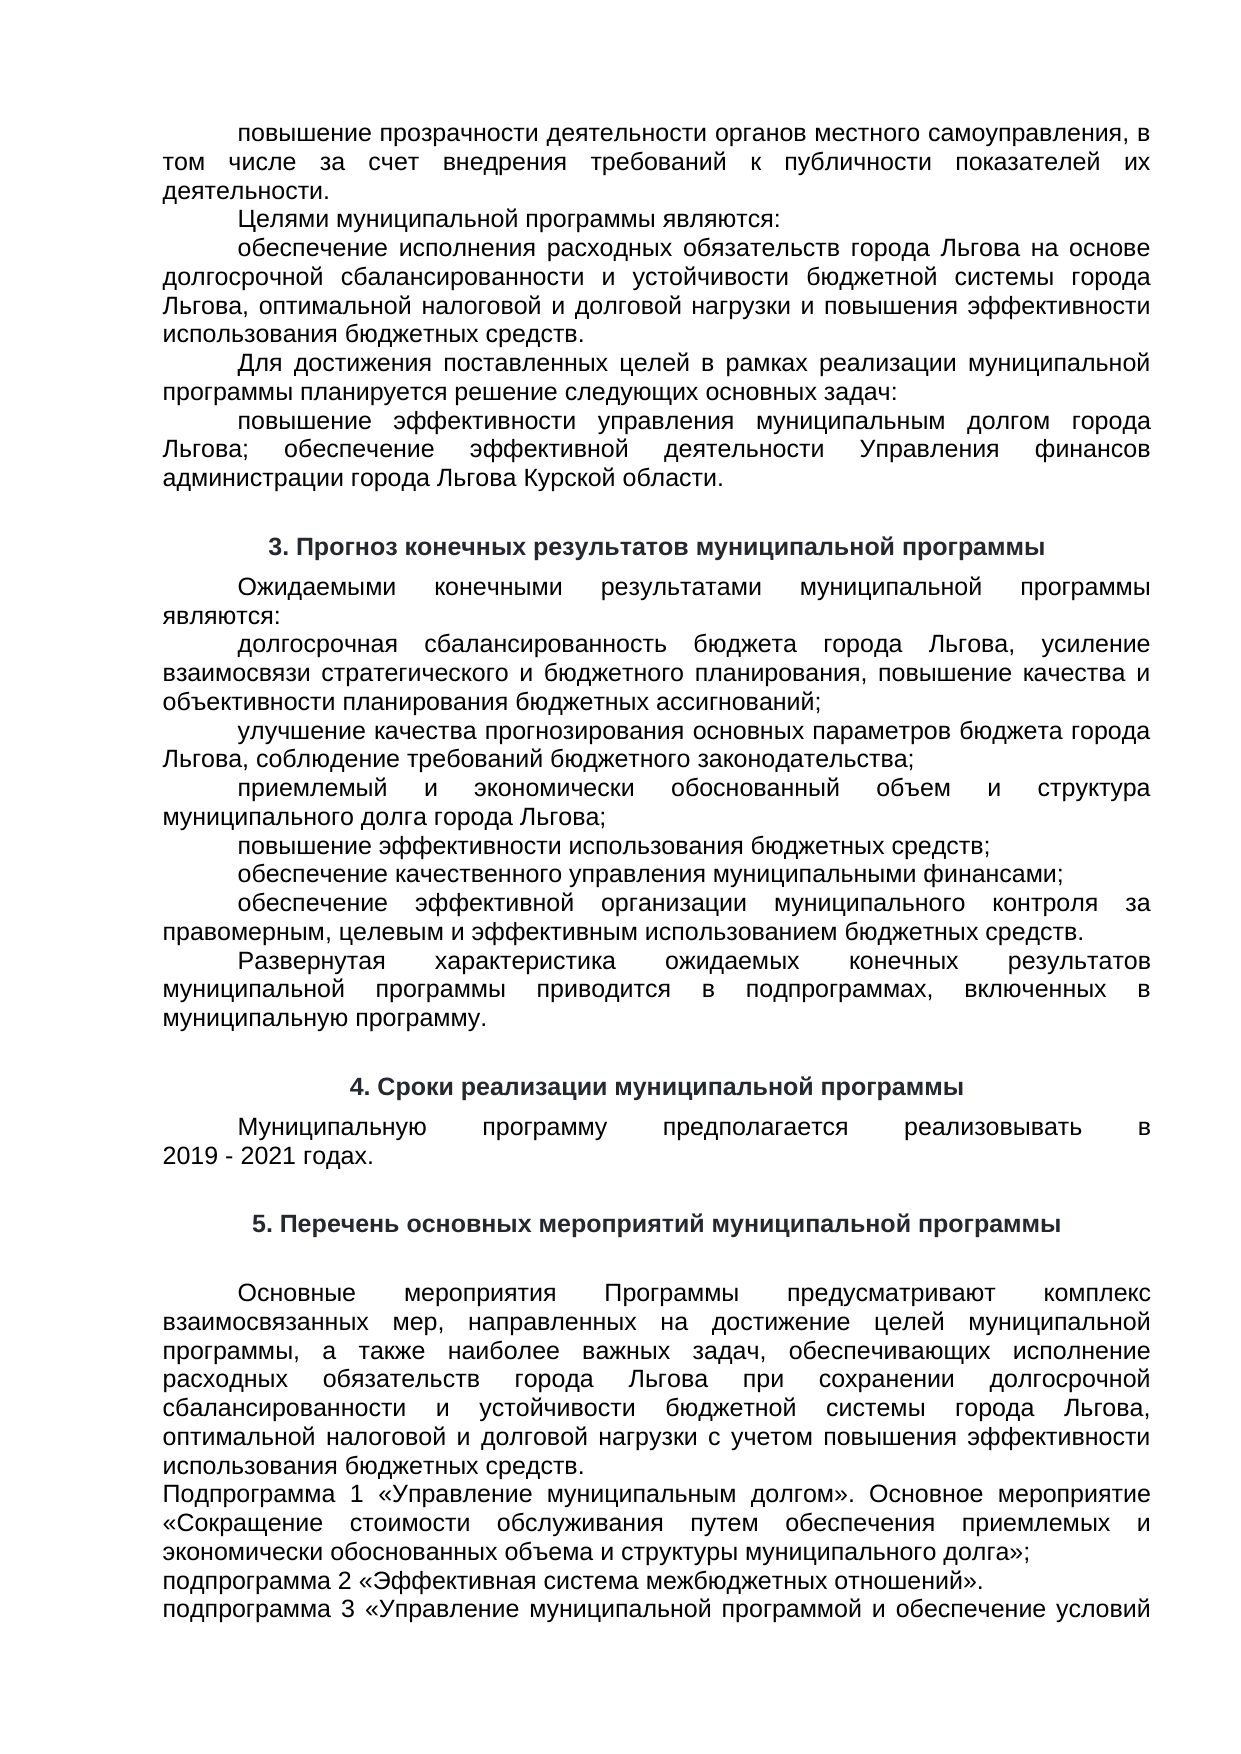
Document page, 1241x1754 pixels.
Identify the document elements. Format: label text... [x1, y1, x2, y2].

text повышение прозрачности деятельности органов местного самоуправления, в том числе за счет внедрения требований к публичности показателей их деятельности. [162, 118, 1152, 204]
text Основные мероприятия Программы предусматривают комплекс взаимосвязанных мер, направленных на достижение целей муниципальной программы, а также наиболее важных задач, обеспечивающих исполнение расходных обязательств города Льгова при сохранении долгосрочной сбалансированности и устойчивости бюджетной системы города Льгова, оптимальной налоговой и долговой нагрузки с учетом повышения эффективности использования бюджетных средств. [162, 1278, 1152, 1479]
text Целями муниципальной программы являются: [162, 204, 1152, 233]
text обеспечение исполнения расходных обязательств города Льгова на основе долгосрочной сбалансированности и устойчивости бюджетной системы города Льгова, оптимальной налоговой и долговой нагрузки и повышения эффективности использования бюджетных средств. [162, 233, 1152, 348]
text обеспечение эффективной организации муниципального контроля за правомерным, целевым и эффективным использованием бюджетных средств. [162, 888, 1152, 946]
text улучшение качества прогнозирования основных параметров бюджета города Льгова, соблюдение требований бюджетного законодательства; [162, 716, 1152, 773]
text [162, 1594, 1152, 1623]
text 4. Сроки реализации муниципальной программы [162, 1072, 1152, 1101]
text повышение эффективности использования бюджетных средств; [162, 831, 1152, 859]
text 3. Прогноз конечных результатов муниципальной программы [162, 532, 1152, 561]
text 5. Перечень основных мероприятий муниципальной программы [162, 1209, 1152, 1238]
text Ожидаемыми конечными результатами муниципальной программы являются: [162, 572, 1152, 629]
text Для достижения поставленных целей в рамках реализации муниципальной программы планируется решение следующих основных задач: [162, 348, 1152, 406]
text Подпрограмма 1 «Управление муниципальным долгом». Основное мероприятие «Сокращение стоимости обслуживания путем обеспечения приемлемых и экономически обоснованных объема и структуры муниципального долга»; [162, 1479, 1152, 1566]
text обеспечение качественного управления муниципальными финансами; [162, 859, 1152, 888]
text повышение эффективности управления муниципальным долгом города Льгова; обеспечение эффективной деятельности Управления финансов администрации города Льгова Курской области. [162, 406, 1152, 492]
text Муниципальную программу предполагается реализовывать в 2019 - 2021 годах. [162, 1112, 1152, 1169]
text Развернутая характеристика ожидаемых конечных результатов муниципальной программы приводится в подпрограммах, включенных в муниципальную программу. [162, 946, 1152, 1032]
text приемлемый и экономически обоснованный объем и структура муниципального долга города Льгова; [162, 773, 1152, 831]
text долгосрочная сбалансированность бюджета города Льгова, усиление взаимосвязи стратегического и бюджетного планирования, повышение качества и объективности планирования бюджетных ассигнований; [162, 629, 1152, 716]
text подпрограмма 2 «Эффективная система межбюджетных отношений». [162, 1566, 1152, 1594]
